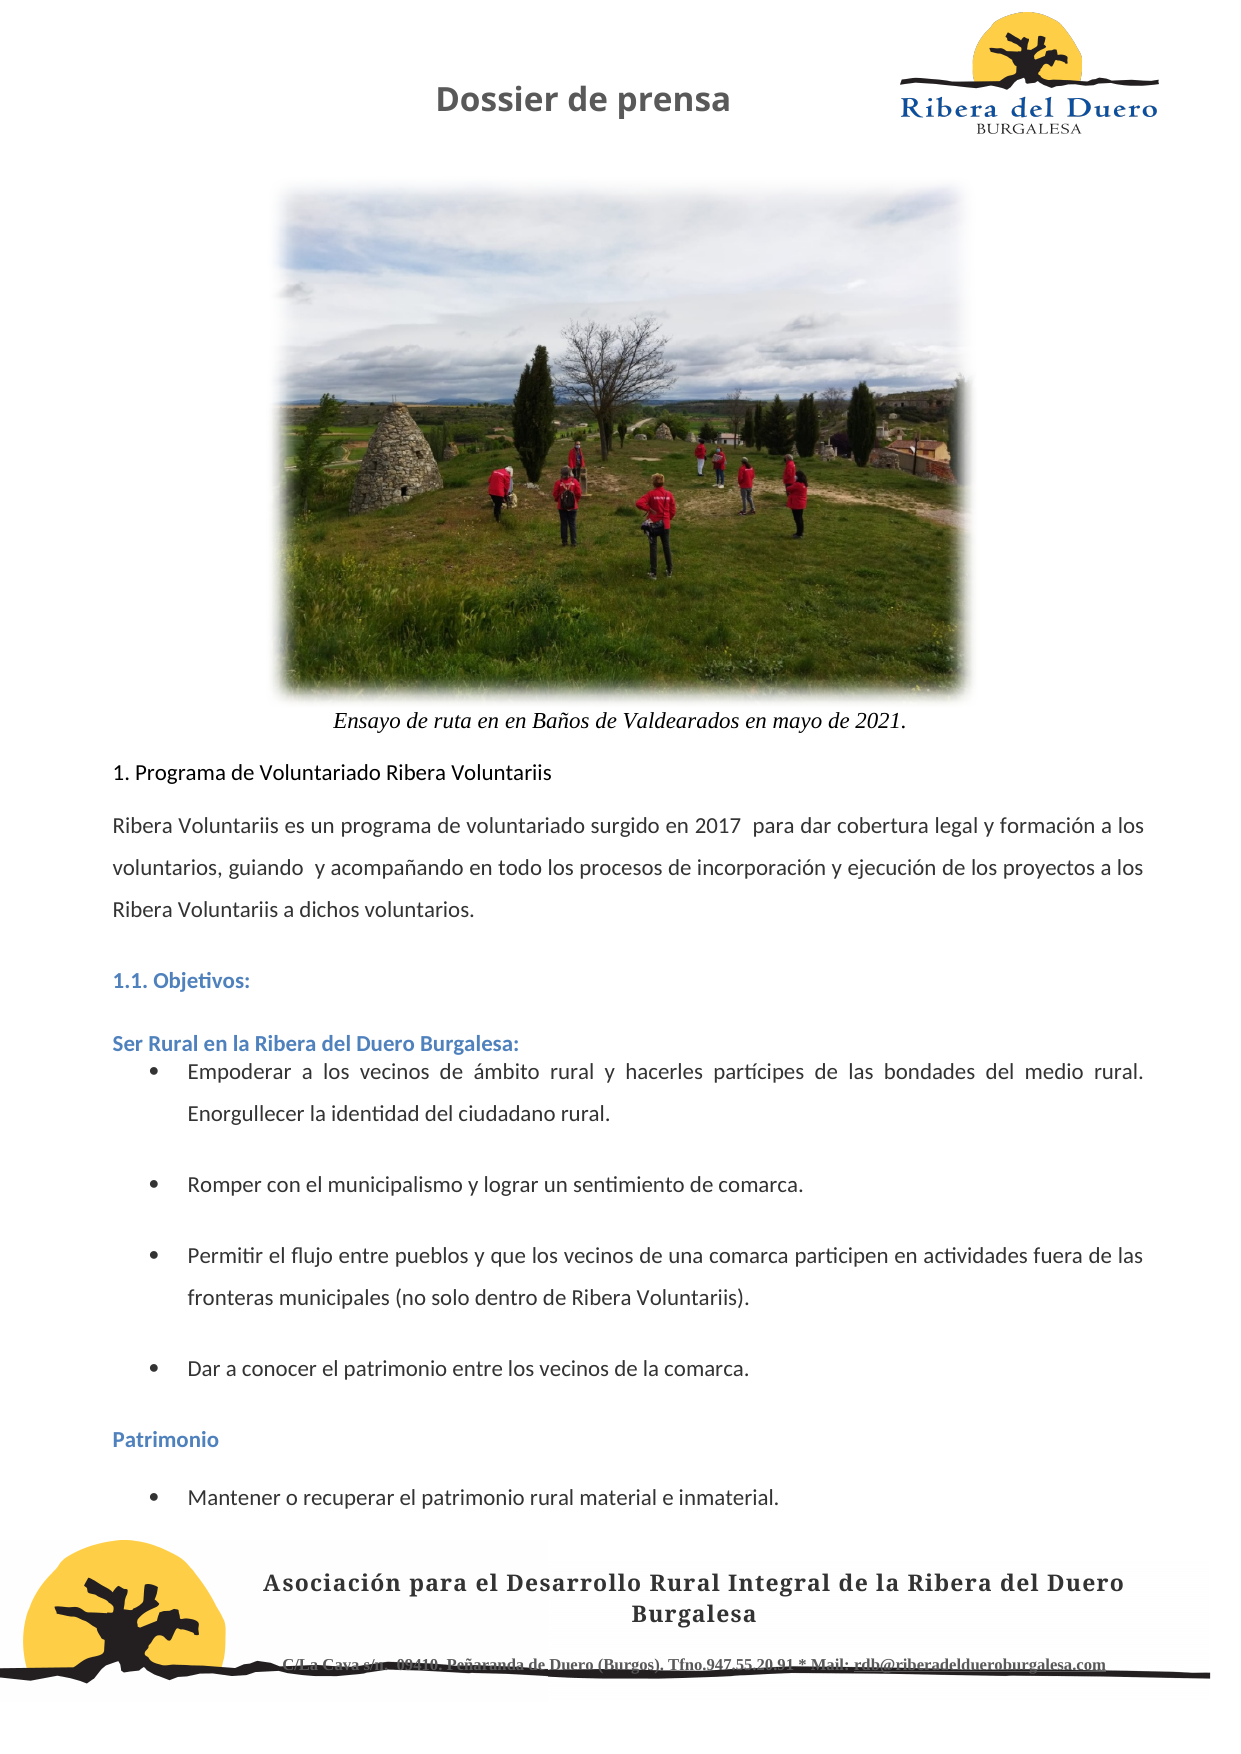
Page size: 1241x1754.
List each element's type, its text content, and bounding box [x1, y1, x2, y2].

subtitle Ser Rural en la Ribera del Duero Burgalesa: [112, 1029, 1128, 1057]
list Romper con el municipalismo y lograr un sentimiento de comarca. [150, 1170, 1146, 1198]
text Ribera Voluntariis es un programa de voluntariado surgido en 2017 para dar cobertura legal y formación a los voluntarios, guiando y acompañando en todo los procesos de incorporación y ejecución de los proyectos a los Ribera Voluntariis a dichos voluntarios. [112, 811, 1146, 923]
picture [296, 204, 949, 679]
picture [900, 12, 1159, 134]
text Ensayo de ruta en en Baños de Valdearados en mayo de 2021. [112, 708, 1128, 734]
list Permitir el flujo entre pueblos y que los vecinos de una comarca participen en actividades fuera de las fronteras municipales (no solo dentro de Ribera Voluntariis). [150, 1241, 1146, 1311]
text 1. Programa de Voluntariado Ribera Voluntariis [112, 758, 1128, 786]
list Empoderar a los vecinos de ámbito rural y hacerles partícipes de las bondades del medio rural. Enorgullecer la identidad del ciudadano rural. [150, 1057, 1146, 1127]
subtitle Patrimonio [112, 1426, 1128, 1453]
list Dar a conocer el patrimonio entre los vecinos de la comarca. [150, 1354, 1146, 1382]
subtitle 1.1. Objetivos: [112, 966, 1128, 994]
list Mantener o recuperar el patrimonio rural material e inmaterial. [150, 1483, 1146, 1511]
picture [0, 1540, 1211, 1702]
